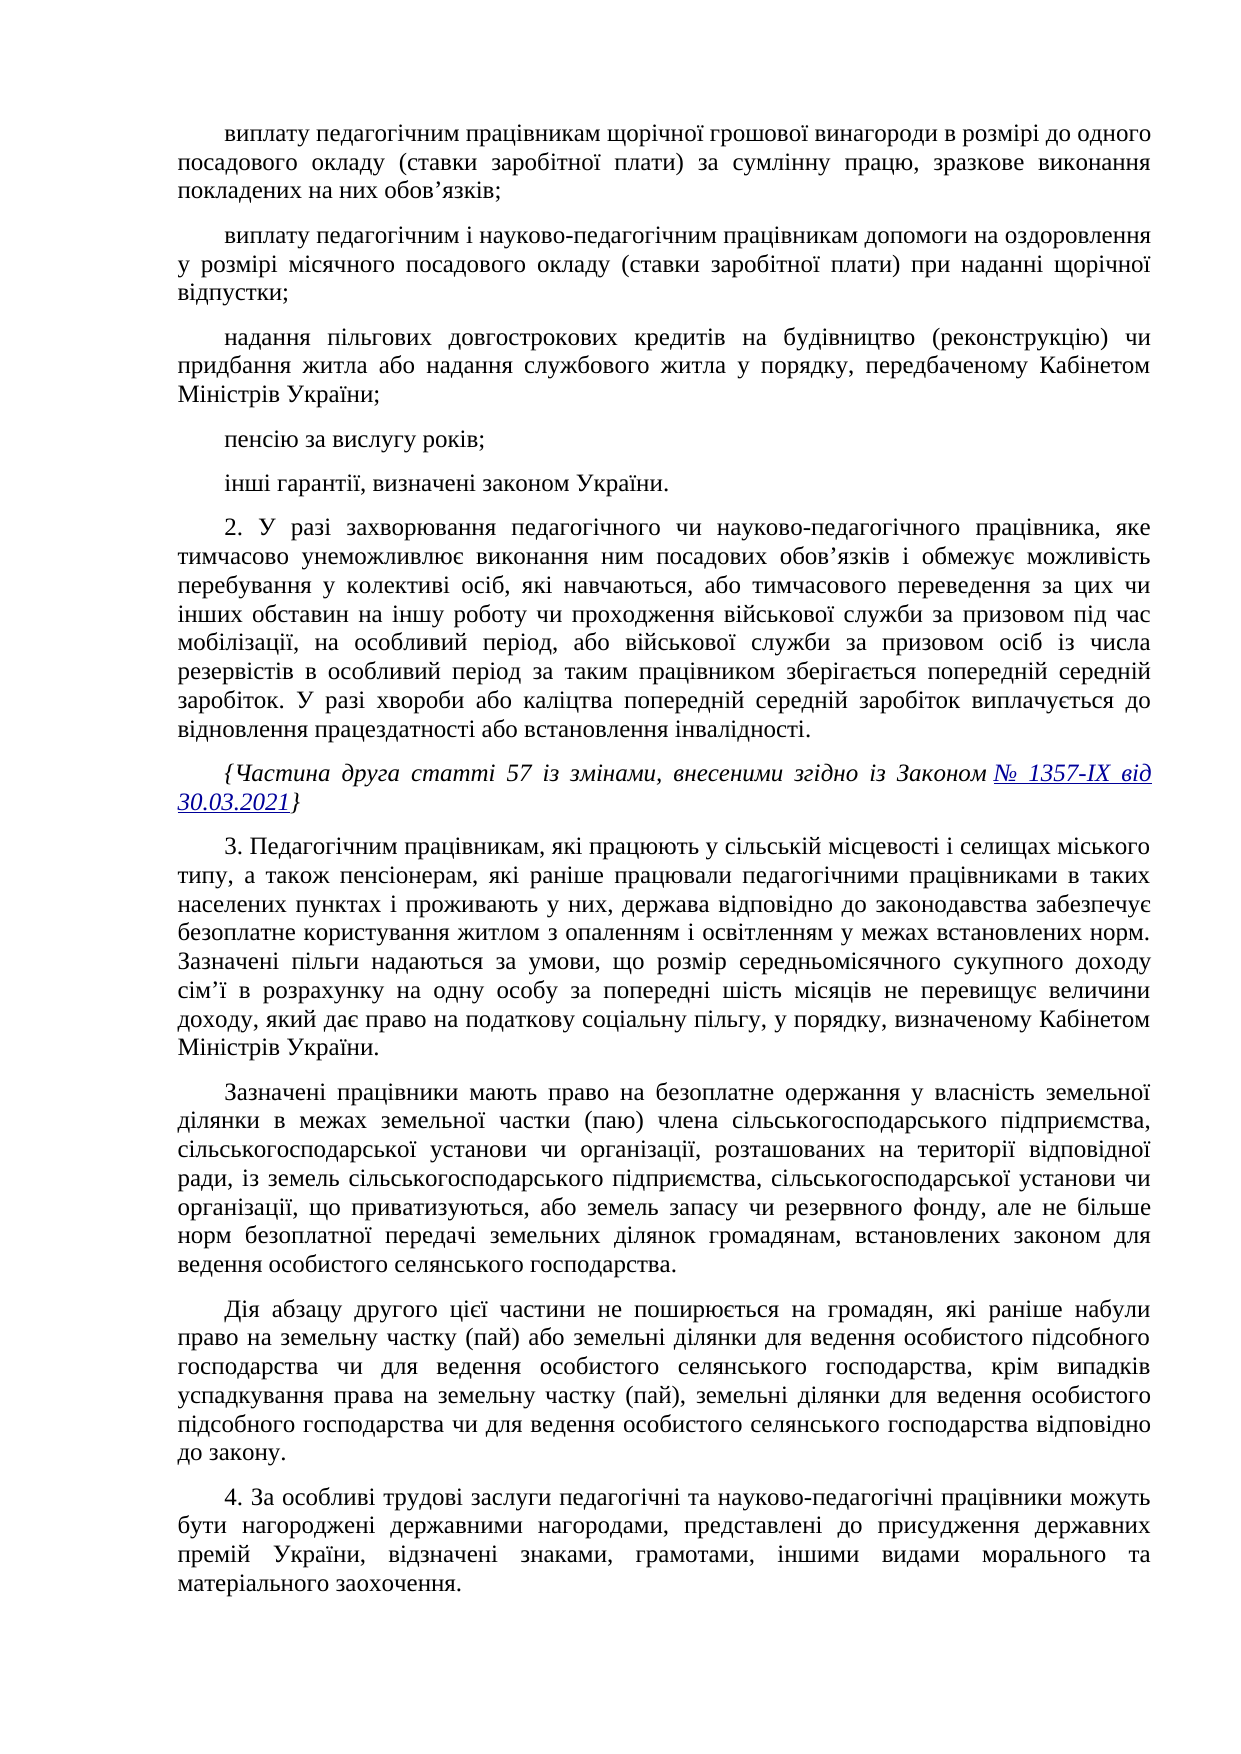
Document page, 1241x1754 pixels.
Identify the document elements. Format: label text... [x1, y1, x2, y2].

text пенсію за вислугу років; [177, 424, 1152, 452]
text 2. У разі захворювання педагогічного чи науково-педагогічного працівника, яке тимчасово унеможливлює виконання ним посадових обов’язків і обмежує можливість перебування у колективі осіб, які навчаються, або тимчасового переведення за цих чи інших обставин на іншу роботу чи проходження військової служби за призовом під час мобілізації, на особливий період, або військової служби за призовом осіб із числа резервістів в особливий період за таким працівником зберігається попередній середній заробіток. У разі хвороби або каліцтва попередній середній заробіток виплачується до відновлення працездатності або встановлення інвалідності. [177, 512, 1152, 742]
text надання пільгових довгострокових кредитів на будівництво (реконструкцію) чи придбання житла або надання службового житла у порядку, передбаченому Кабінетом Міністрів України; [177, 322, 1152, 408]
text інші гарантії, визначені законом України. [177, 468, 1152, 497]
text виплату педагогічним працівникам щорічної грошової винагороди в розмірі до одного посадового окладу (ставки заробітної плати) за сумлінну працю, зразкове виконання покладених на них обов’язків; [177, 118, 1152, 204]
text 3. Педагогічним працівникам, які працюють у сільській місцевості і селищах міського типу, а також пенсіонерам, які раніше працювали педагогічними працівниками в таких населених пунктах і проживають у них, держава відповідно до законодавства забезпечує безоплатне користування житлом з опаленням і освітленням у межах встановлених норм. Зазначені пільги надаються за умови, що розмір середньомісячного сукупного доходу сім’ї в розрахунку на одну особу за попередні шість місяців не перевищує величини доходу, який дає право на податкову соціальну пільгу, у порядку, визначеному Кабінетом Міністрів України. [177, 831, 1152, 1061]
text Зазначені працівники мають право на безоплатне одержання у власність земельної ділянки в межах земельної частки (паю) члена сільськогосподарського підприємства, сільськогосподарської установи чи організації, розташованих на території відповідної ради, із земель сільськогосподарського підприємства, сільськогосподарської установи чи організації, що приватизуються, або земель запасу чи резервного фонду, але не більше норм безоплатної передачі земельних ділянок громадянам, встановлених законом для ведення особистого селянського господарства. [177, 1077, 1152, 1278]
text виплату педагогічним і науково-педагогічним працівникам допомоги на оздоровлення у розмірі місячного посадового окладу (ставки заробітної плати) при наданні щорічної відпустки; [177, 220, 1152, 306]
text Дія абзацу другого цієї частини не поширюється на громадян, які раніше набули право на земельну частку (пай) або земельні ділянки для ведення особистого підсобного господарства чи для ведення особистого селянського господарства, крім випадків успадкування права на земельну частку (пай), земельні ділянки для ведення особистого підсобного господарства чи для ведення особистого селянського господарства відповідно до закону. [177, 1294, 1152, 1466]
text 4. За особливі трудові заслуги педагогічні та науково-педагогічні працівники можуть бути нагороджені державними нагородами, представлені до присудження державних премій України, відзначені знаками, грамотами, іншими видами морального та матеріального заохочення. [177, 1482, 1152, 1597]
text {Частина друга статті 57 із змінами, внесеними згідно із Законом № 1357-IX від 30.03.2021} [177, 758, 1152, 816]
